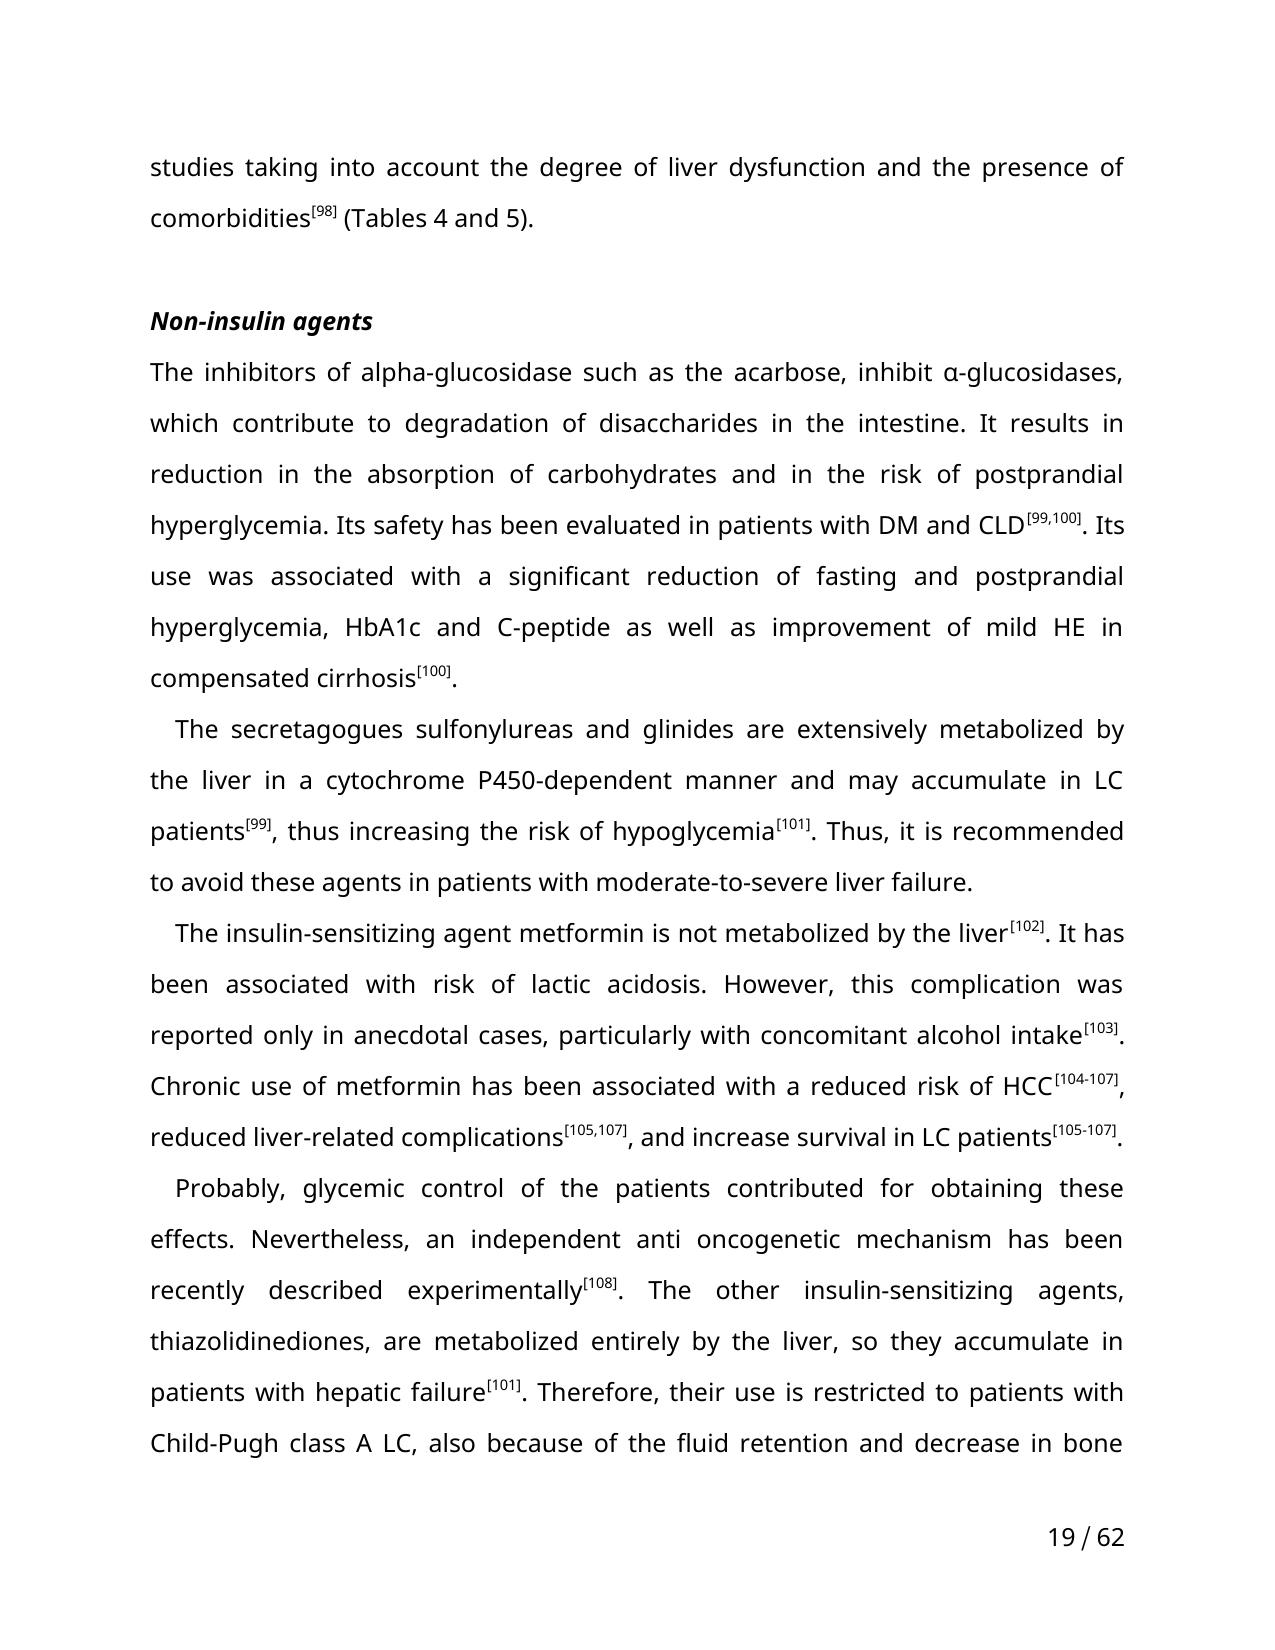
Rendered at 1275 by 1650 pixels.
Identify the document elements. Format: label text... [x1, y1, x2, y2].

text The secretagogues sulfonylureas and glinides are extensively metabolized by the liver in a cytochrome P450-dependent manner and may accumulate in LC patients[99], thus increasing the risk of hypoglycemia[101]. Thus, it is recommended to avoid these agents in patients with moderate-to-severe liver failure. [150, 711, 1125, 899]
text The inhibitors of alpha-glucosidase such as the acarbose, inhibit α-glucosidases, which contribute to degradation of disaccharides in the intestine. It results in reduction in the absorption of carbohydrates and in the risk of postprandial hyperglycemia. Its safety has been evaluated in patients with DM and CLD[99,100]. Its use was associated with a significant reduction of fasting and postprandial hyperglycemia, HbA1c and C-peptide as well as improvement of mild HE in compensated cirrhosis[100]. [150, 354, 1125, 694]
text Non-insulin agents [150, 303, 1125, 337]
text The insulin-sensitizing agent metformin is not metabolized by the liver[102]. It has been associated with risk of lactic acidosis. However, this complication was reported only in anecdotal cases, particularly with concomitant alcohol intake[103]. Chronic use of metformin has been associated with a reduced risk of HCC[104-107], reduced liver-related complications[105,107], and increase survival in LC patients[105-107]. [150, 916, 1125, 1154]
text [150, 150, 1125, 235]
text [150, 1171, 1125, 1460]
